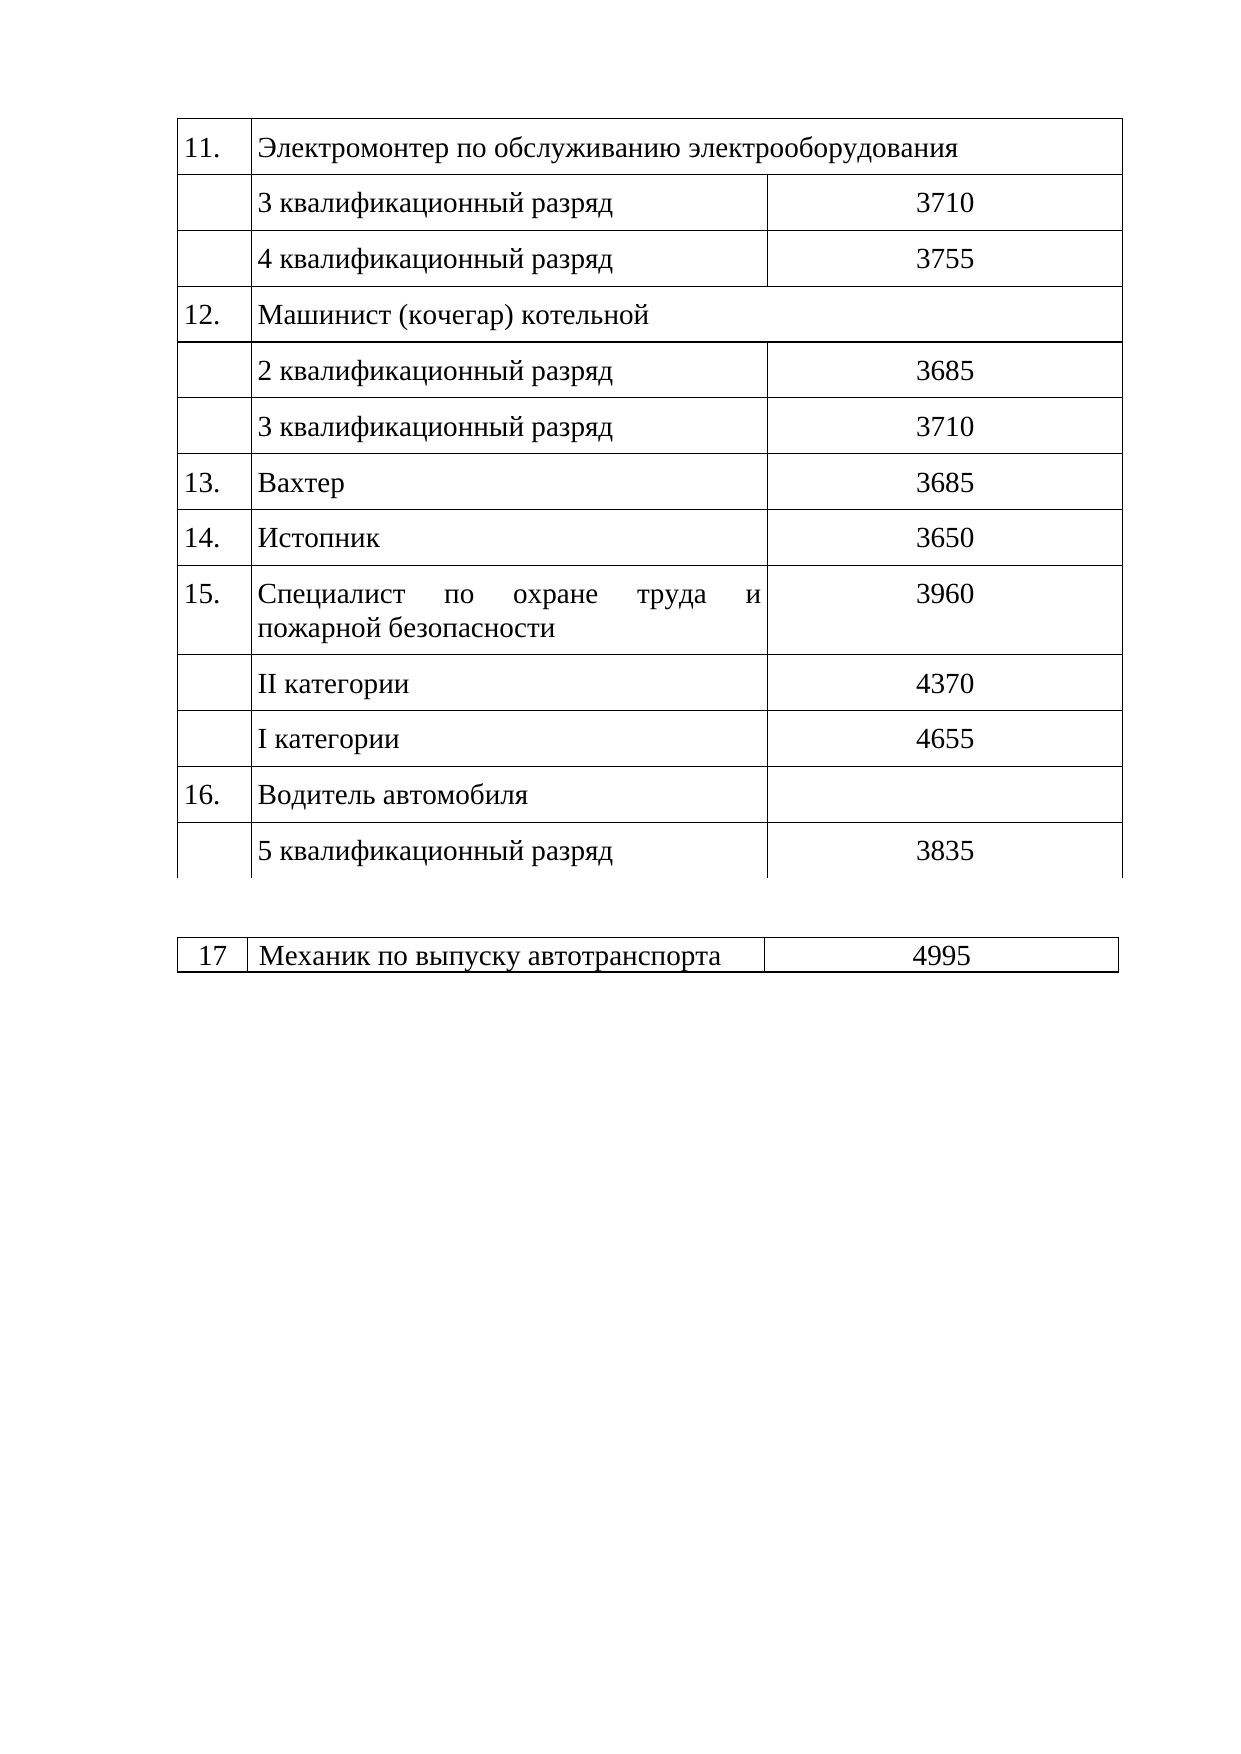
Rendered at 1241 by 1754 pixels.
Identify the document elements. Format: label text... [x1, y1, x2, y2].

table_cell Истопник [252, 510, 767, 565]
table_cell 3835 [768, 823, 1122, 877]
table_cell 5 квалификационный разряд [252, 823, 767, 877]
table_cell 3685 [768, 343, 1122, 397]
table_cell 3 квалификационный разряд [252, 175, 767, 230]
table_cell 3710 [768, 398, 1122, 453]
table_cell 3650 [768, 510, 1122, 565]
table_cell 3710 [768, 175, 1122, 230]
table_cell 4370 [768, 655, 1122, 710]
table_cell 15. [178, 566, 251, 654]
table_cell [178, 398, 251, 453]
table_cell [178, 823, 251, 877]
table_cell 3755 [768, 231, 1122, 286]
table_cell Вахтер [252, 454, 767, 509]
table_cell Машинист (кочегар) котельной [252, 287, 1122, 341]
table_cell 14. [178, 510, 251, 565]
table_cell [178, 231, 251, 286]
table_cell Специалист по охране труда и пожарной безопасности [252, 566, 767, 654]
table_cell 16. [178, 767, 251, 822]
table_header Механик по выпуску автотранспорта [248, 938, 764, 971]
table_cell 3 квалификационный разряд [252, 398, 767, 453]
table_cell 13. [178, 454, 251, 509]
table_header 17 [178, 938, 247, 971]
table_cell Водитель автомобиля [252, 767, 767, 822]
table_cell [178, 711, 251, 766]
table_cell Электромонтер по обслуживанию электрооборудования [252, 119, 1122, 174]
table_cell 2 квалификационный разряд [252, 343, 767, 397]
table_cell [178, 343, 251, 397]
table_cell 4655 [768, 711, 1122, 766]
table_cell 11. [178, 119, 251, 174]
table_cell 4 квалификационный разряд [252, 231, 767, 286]
table_cell II категории [252, 655, 767, 710]
table_cell 12. [178, 287, 251, 341]
table_cell [178, 655, 251, 710]
table_cell [178, 175, 251, 230]
table_cell 3960 [768, 566, 1122, 654]
table_cell 3685 [768, 454, 1122, 509]
table_cell [768, 767, 1122, 822]
table_cell I категории [252, 711, 767, 766]
table_header 4995 [765, 938, 1118, 971]
